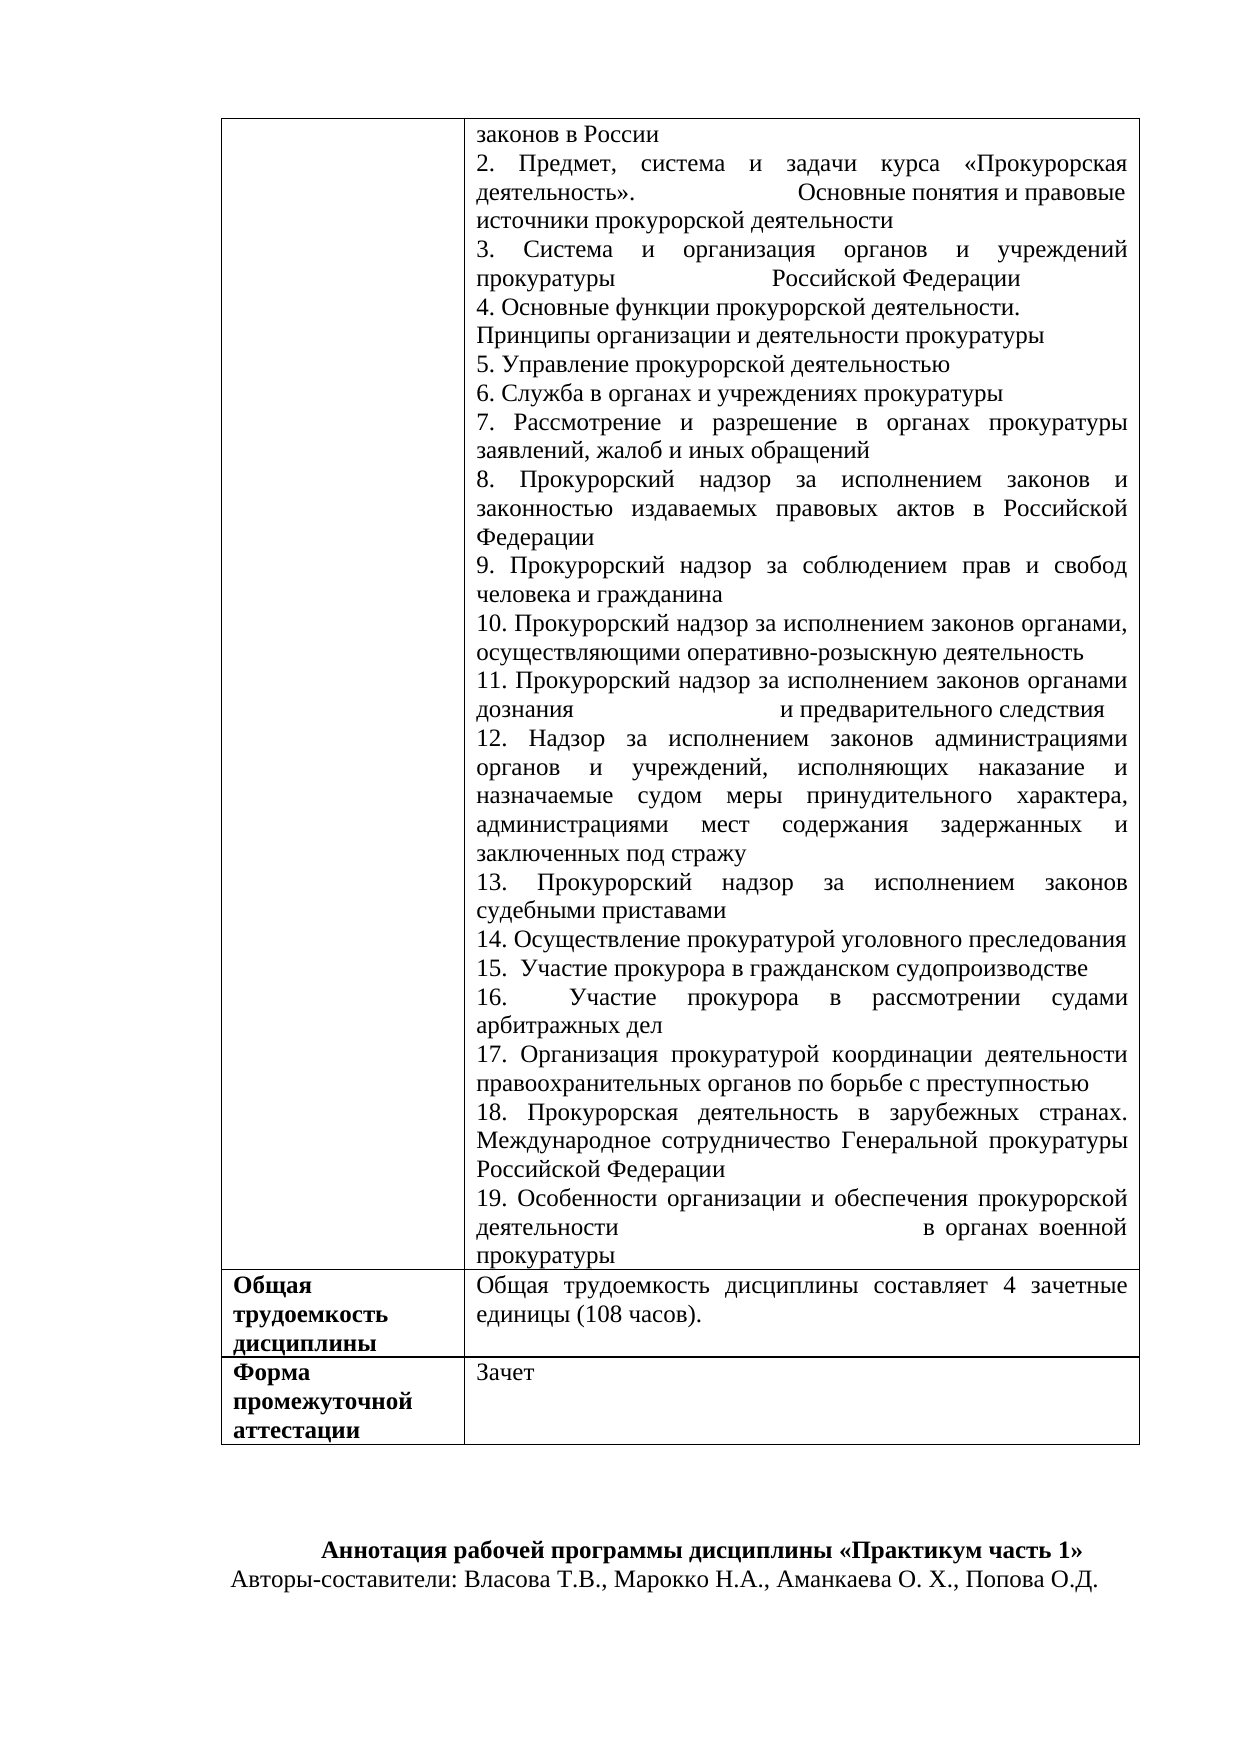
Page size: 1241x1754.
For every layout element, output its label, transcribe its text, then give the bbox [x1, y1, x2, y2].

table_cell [222, 119, 464, 1269]
table_cell Общая трудоемкость дисциплины [222, 1270, 464, 1356]
text Авторы-составители: Власова Т.В., Марокко Н.А., Аманкаева О. Х., Попова О.Д. [177, 1564, 1152, 1593]
table_cell Общая трудоемкость дисциплины составляет 4 зачетные единицы (108 часов). [465, 1270, 1139, 1356]
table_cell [465, 119, 1139, 1269]
table_cell Зачет [465, 1358, 1139, 1444]
text Аннотация рабочей программы дисциплины «Практикум часть 1» [177, 1536, 1152, 1564]
table_cell Форма промежуточной аттестации [222, 1358, 464, 1444]
